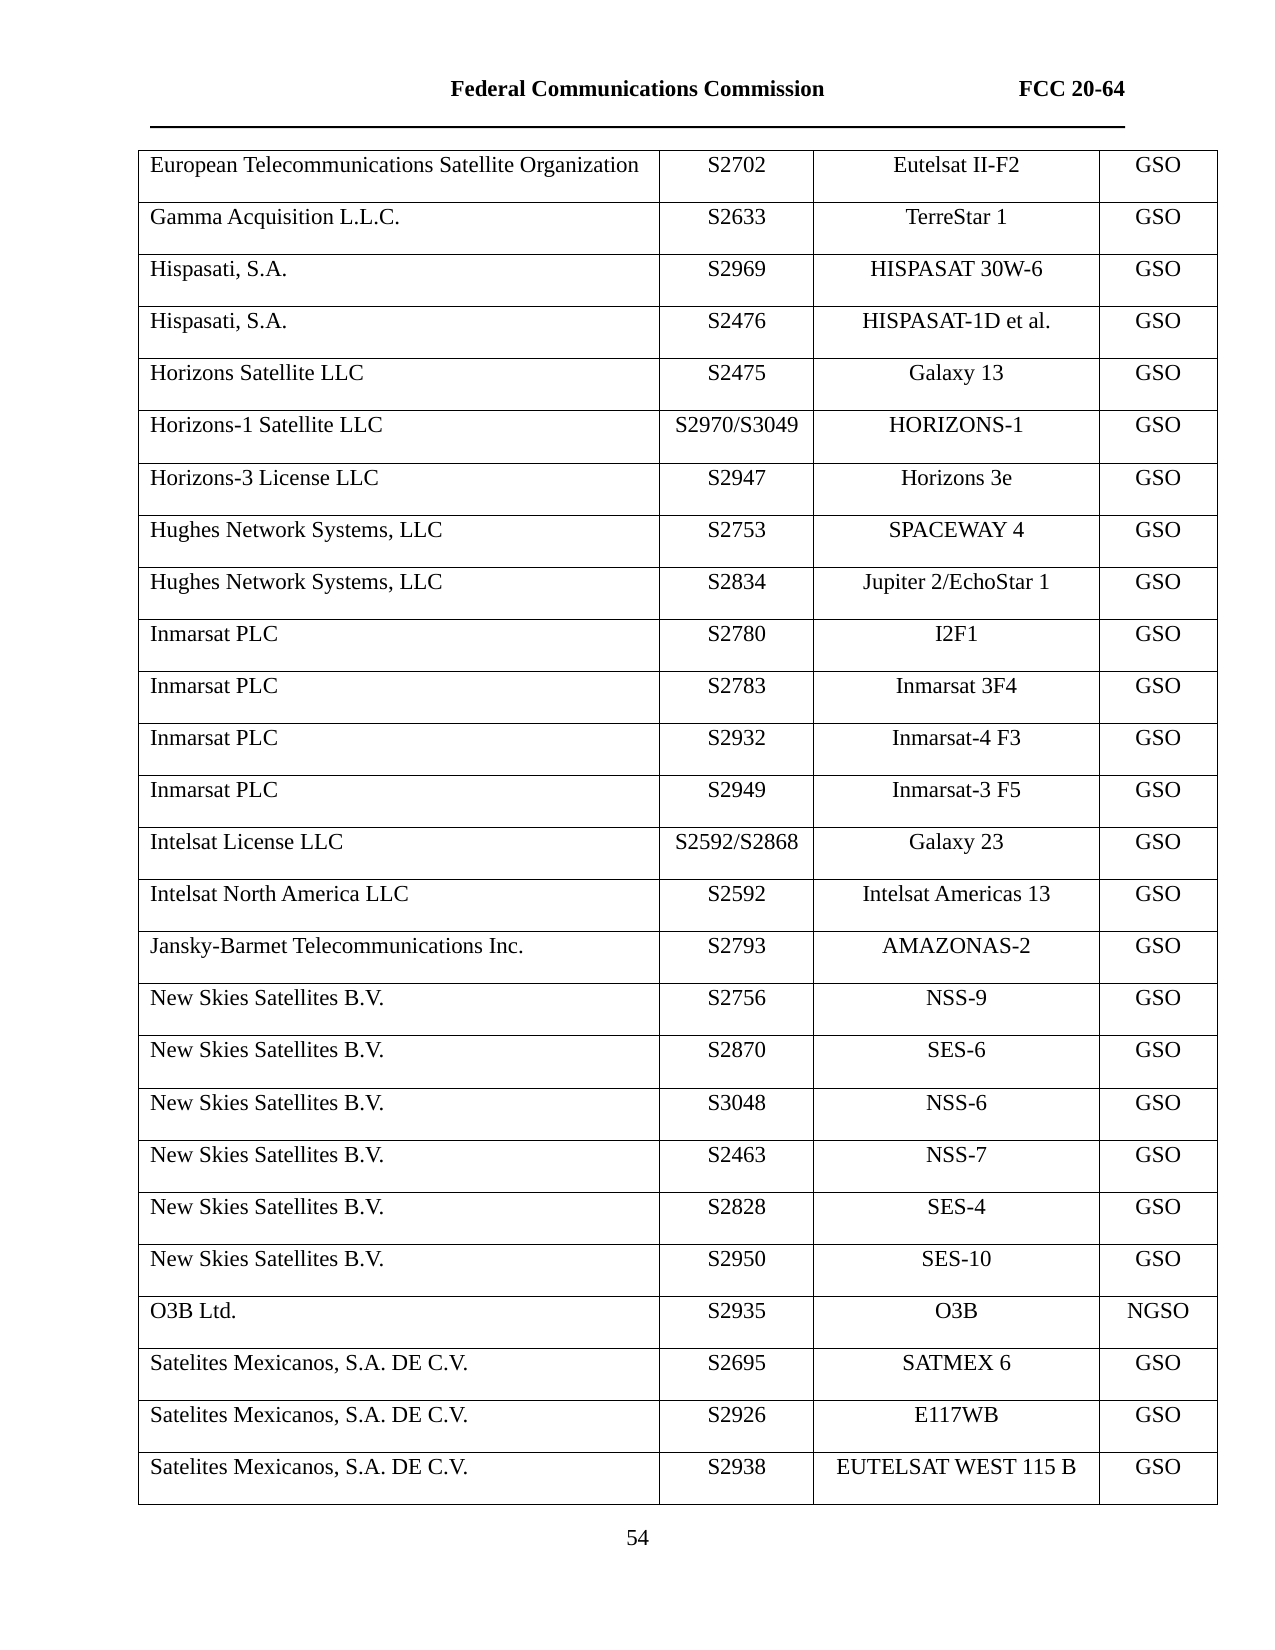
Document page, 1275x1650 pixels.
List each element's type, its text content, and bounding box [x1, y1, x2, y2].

table_cell GSO [1100, 1349, 1217, 1400]
table_cell Inmarsat PLC [139, 672, 659, 723]
table_cell O3B [814, 1297, 1099, 1348]
table_cell GSO [1100, 307, 1217, 358]
table_cell NSS-9 [814, 984, 1099, 1035]
table_cell HISPASAT 30W-6 [814, 255, 1099, 306]
table_cell NSS-7 [814, 1141, 1099, 1192]
table_cell GSO [1100, 932, 1217, 983]
table_cell GSO [1100, 776, 1217, 827]
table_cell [139, 1453, 659, 1504]
table_cell SPACEWAY 4 [814, 516, 1099, 567]
table_cell S2834 [660, 568, 813, 619]
table_cell I2F1 [814, 620, 1099, 671]
table_cell Gamma Acquisition L.L.C. [139, 203, 659, 254]
table_cell Inmarsat-4 F3 [814, 724, 1099, 775]
table_cell TerreStar 1 [814, 203, 1099, 254]
table_cell S2475 [660, 359, 813, 410]
table_cell GSO [1100, 516, 1217, 567]
table_cell Inmarsat PLC [139, 776, 659, 827]
table_cell SES-4 [814, 1193, 1099, 1244]
table_cell GSO [1100, 1245, 1217, 1296]
table_cell New Skies Satellites B.V. [139, 1245, 659, 1296]
table_cell S2947 [660, 464, 813, 514]
table_cell GSO [1100, 411, 1217, 462]
table_cell EUTELSAT WEST 115 B [814, 1453, 1099, 1504]
table_cell Eutelsat II-F2 [814, 151, 1099, 202]
table_cell Inmarsat PLC [139, 620, 659, 671]
table_cell Hispasati, S.A. [139, 307, 659, 358]
table_cell SATMEX 6 [814, 1349, 1099, 1400]
table_cell GSO [1100, 1141, 1217, 1192]
table_cell New Skies Satellites B.V. [139, 1141, 659, 1192]
table_cell Jansky-Barmet Telecommunications Inc. [139, 932, 659, 983]
table_cell S2793 [660, 932, 813, 983]
table_cell Satelites Mexicanos, S.A. DE C.V. [139, 1401, 659, 1452]
table_cell GSO [1100, 359, 1217, 410]
table_cell AMAZONAS-2 [814, 932, 1099, 983]
table_cell GSO [1100, 828, 1217, 879]
table_cell E117WB [814, 1401, 1099, 1452]
table_cell Inmarsat-3 F5 [814, 776, 1099, 827]
table_cell S2926 [660, 1401, 813, 1452]
table_cell Horizons 3e [814, 464, 1099, 514]
table_cell GSO [1100, 620, 1217, 671]
table_cell Galaxy 13 [814, 359, 1099, 410]
table_cell S2592/S2868 [660, 828, 813, 879]
table_cell Horizons-3 License LLC [139, 464, 659, 514]
table_cell S2756 [660, 984, 813, 1035]
table_cell Satelites Mexicanos, S.A. DE C.V. [139, 1349, 659, 1400]
table_cell Intelsat Americas 13 [814, 880, 1099, 931]
table_cell GSO [1100, 1193, 1217, 1244]
table_cell New Skies Satellites B.V. [139, 1193, 659, 1244]
table_cell S2938 [660, 1453, 813, 1504]
table_cell S3048 [660, 1089, 813, 1139]
table_cell Horizons-1 Satellite LLC [139, 411, 659, 462]
table_cell SES-6 [814, 1036, 1099, 1087]
table_cell GSO [1100, 672, 1217, 723]
table_cell Intelsat North America LLC [139, 880, 659, 931]
table_cell Hughes Network Systems, LLC [139, 568, 659, 619]
table_cell GSO [1100, 1089, 1217, 1139]
table_cell Hughes Network Systems, LLC [139, 516, 659, 567]
table_cell S2870 [660, 1036, 813, 1087]
table_cell GSO [1100, 724, 1217, 775]
table_cell S2949 [660, 776, 813, 827]
table_cell S2476 [660, 307, 813, 358]
table_cell GSO [1100, 568, 1217, 619]
table_cell Inmarsat PLC [139, 724, 659, 775]
table_cell S2783 [660, 672, 813, 723]
table_cell S2702 [660, 151, 813, 202]
table_cell GSO [1100, 255, 1217, 306]
table_cell S2592 [660, 880, 813, 931]
table_cell SES-10 [814, 1245, 1099, 1296]
table_cell New Skies Satellites B.V. [139, 1036, 659, 1087]
table_cell GSO [1100, 1401, 1217, 1452]
table_cell S2753 [660, 516, 813, 567]
table_cell S2970/S3049 [660, 411, 813, 462]
table_cell S2633 [660, 203, 813, 254]
table_cell Hispasati, S.A. [139, 255, 659, 306]
table_cell Jupiter 2/EchoStar 1 [814, 568, 1099, 619]
table_cell New Skies Satellites B.V. [139, 984, 659, 1035]
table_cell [139, 151, 659, 202]
table_cell S2969 [660, 255, 813, 306]
table_cell GSO [1100, 1036, 1217, 1087]
table_cell S2932 [660, 724, 813, 775]
table_cell Horizons Satellite LLC [139, 359, 659, 410]
table_cell GSO [1100, 984, 1217, 1035]
table_cell Intelsat License LLC [139, 828, 659, 879]
table_cell HORIZONS-1 [814, 411, 1099, 462]
table_cell GSO [1100, 1453, 1217, 1504]
table_cell NSS-6 [814, 1089, 1099, 1139]
table_cell GSO [1100, 203, 1217, 254]
table_cell S2463 [660, 1141, 813, 1192]
table_cell S2695 [660, 1349, 813, 1400]
table_cell NGSO [1100, 1297, 1217, 1348]
table_cell GSO [1100, 880, 1217, 931]
table_cell GSO [1100, 464, 1217, 514]
table_cell S2828 [660, 1193, 813, 1244]
table_cell S2950 [660, 1245, 813, 1296]
table_cell O3B Ltd. [139, 1297, 659, 1348]
table_cell GSO [1100, 151, 1217, 202]
table_cell Galaxy 23 [814, 828, 1099, 879]
table_cell S2935 [660, 1297, 813, 1348]
table_cell S2780 [660, 620, 813, 671]
table_cell HISPASAT-1D et al. [814, 307, 1099, 358]
table_cell New Skies Satellites B.V. [139, 1089, 659, 1139]
table_cell Inmarsat 3F4 [814, 672, 1099, 723]
